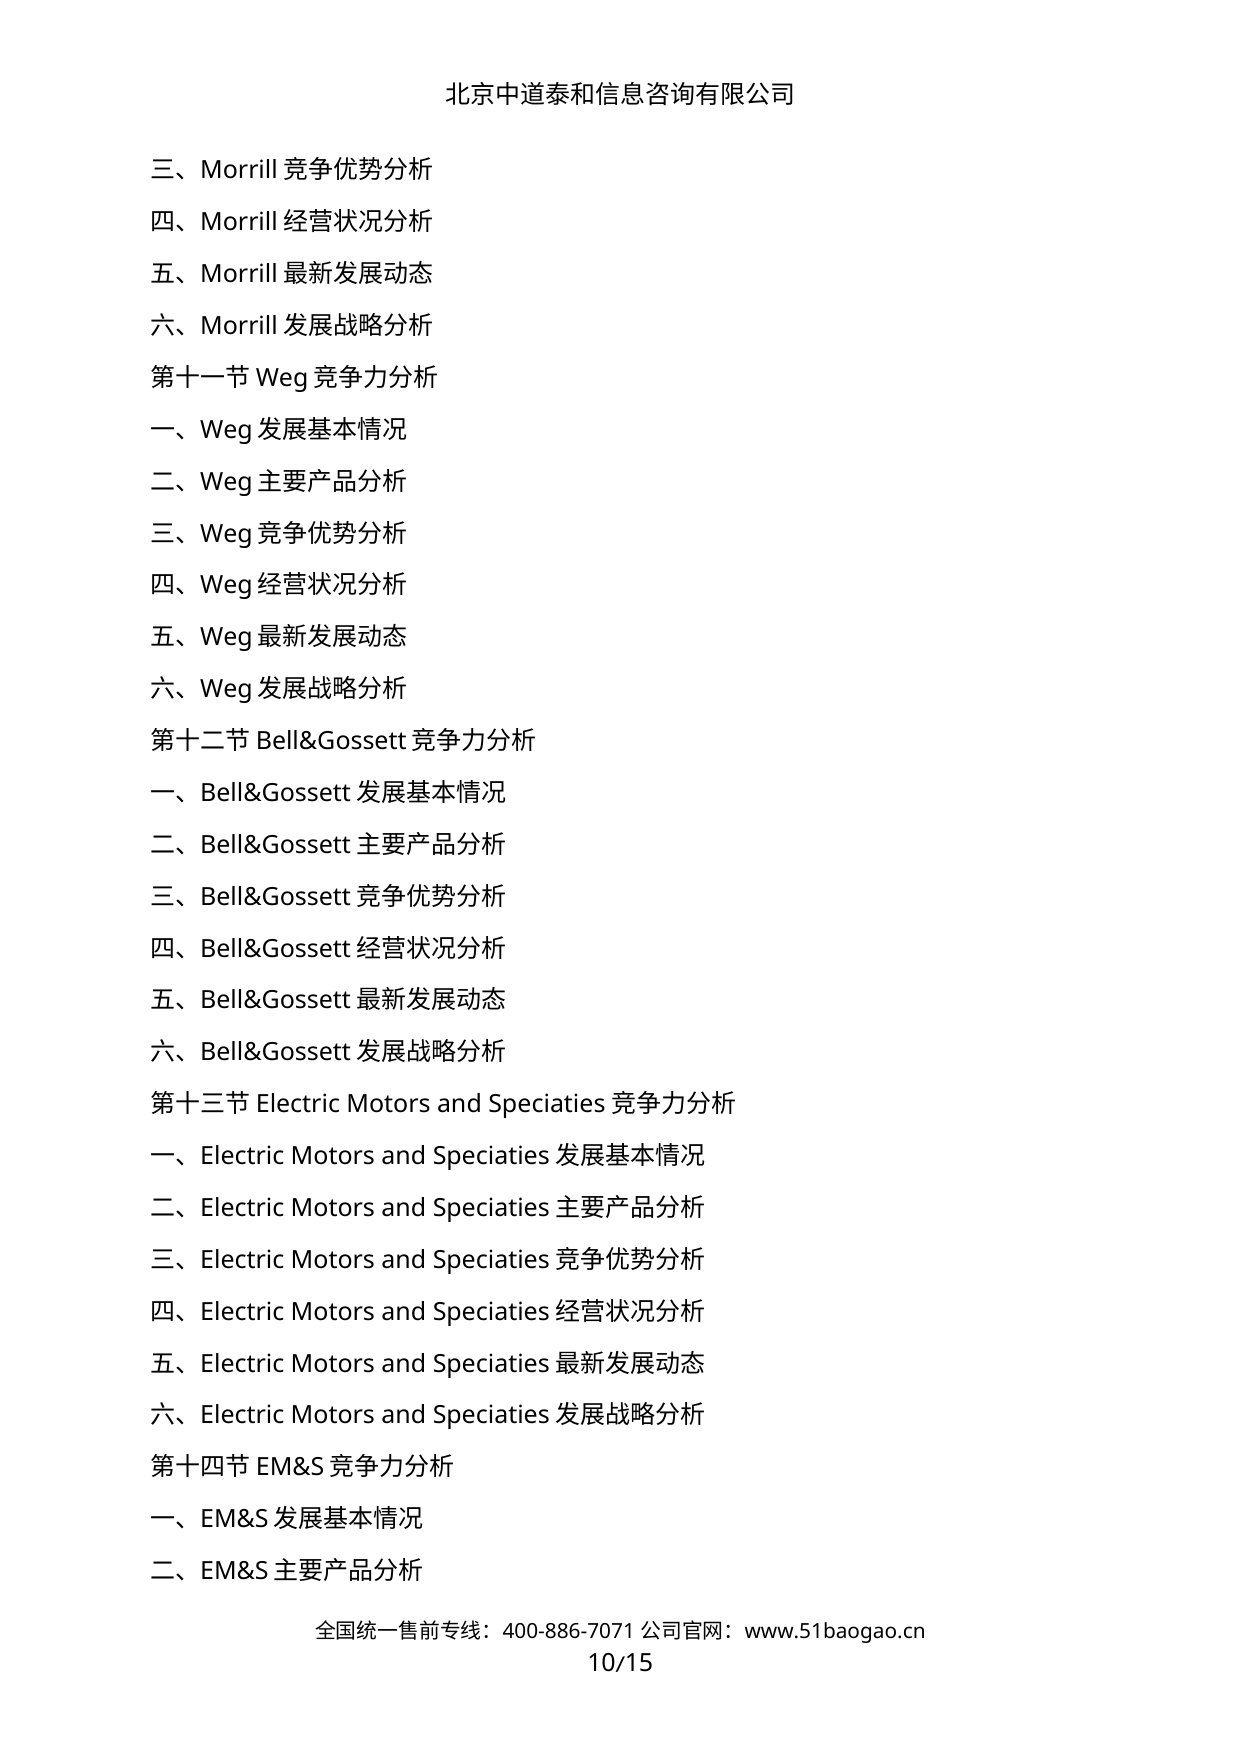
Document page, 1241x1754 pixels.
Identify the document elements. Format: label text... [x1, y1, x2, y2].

text 五、Weg最新发展动态 [150, 617, 1090, 653]
text 一、Bell&Gossett发展基本情况 [150, 772, 1090, 809]
text 三、Bell&Gossett竞争优势分析 [150, 876, 1090, 912]
text 四、Electric Motors and Speciaties经营状况分析 [150, 1291, 1090, 1327]
text 一、EM&S发展基本情况 [150, 1499, 1090, 1535]
text 六、Electric Motors and Speciaties发展战略分析 [150, 1395, 1090, 1431]
text 二、EM&S主要产品分析 [150, 1551, 1090, 1587]
text 四、Bell&Gossett经营状况分析 [150, 928, 1090, 964]
text 六、Bell&Gossett发展战略分析 [150, 1032, 1090, 1068]
text 五、Morrill最新发展动态 [150, 254, 1090, 290]
text 一、Electric Motors and Speciaties发展基本情况 [150, 1136, 1090, 1172]
text 四、Weg经营状况分析 [150, 565, 1090, 601]
text 第十二节 Bell&Gossett竞争力分析 [150, 721, 1090, 757]
text 二、Weg主要产品分析 [150, 461, 1090, 497]
text 第十一节 Weg竞争力分析 [150, 357, 1090, 394]
text 三、Morrill竞争优势分析 [150, 150, 1090, 186]
text 第十三节 Electric Motors and Speciaties竞争力分析 [150, 1084, 1090, 1120]
text 五、Bell&Gossett最新发展动态 [150, 980, 1090, 1016]
text 第十四节 EM&S竞争力分析 [150, 1447, 1090, 1483]
text 二、Bell&Gossett主要产品分析 [150, 824, 1090, 861]
text 三、Weg竞争优势分析 [150, 513, 1090, 549]
text 二、Electric Motors and Speciaties主要产品分析 [150, 1187, 1090, 1224]
text 三、Electric Motors and Speciaties竞争优势分析 [150, 1239, 1090, 1276]
text 四、Morrill经营状况分析 [150, 202, 1090, 238]
text 六、Morrill发展战略分析 [150, 306, 1090, 342]
text 一、Weg发展基本情况 [150, 409, 1090, 446]
text 六、Weg发展战略分析 [150, 669, 1090, 705]
text 五、Electric Motors and Speciaties最新发展动态 [150, 1343, 1090, 1379]
